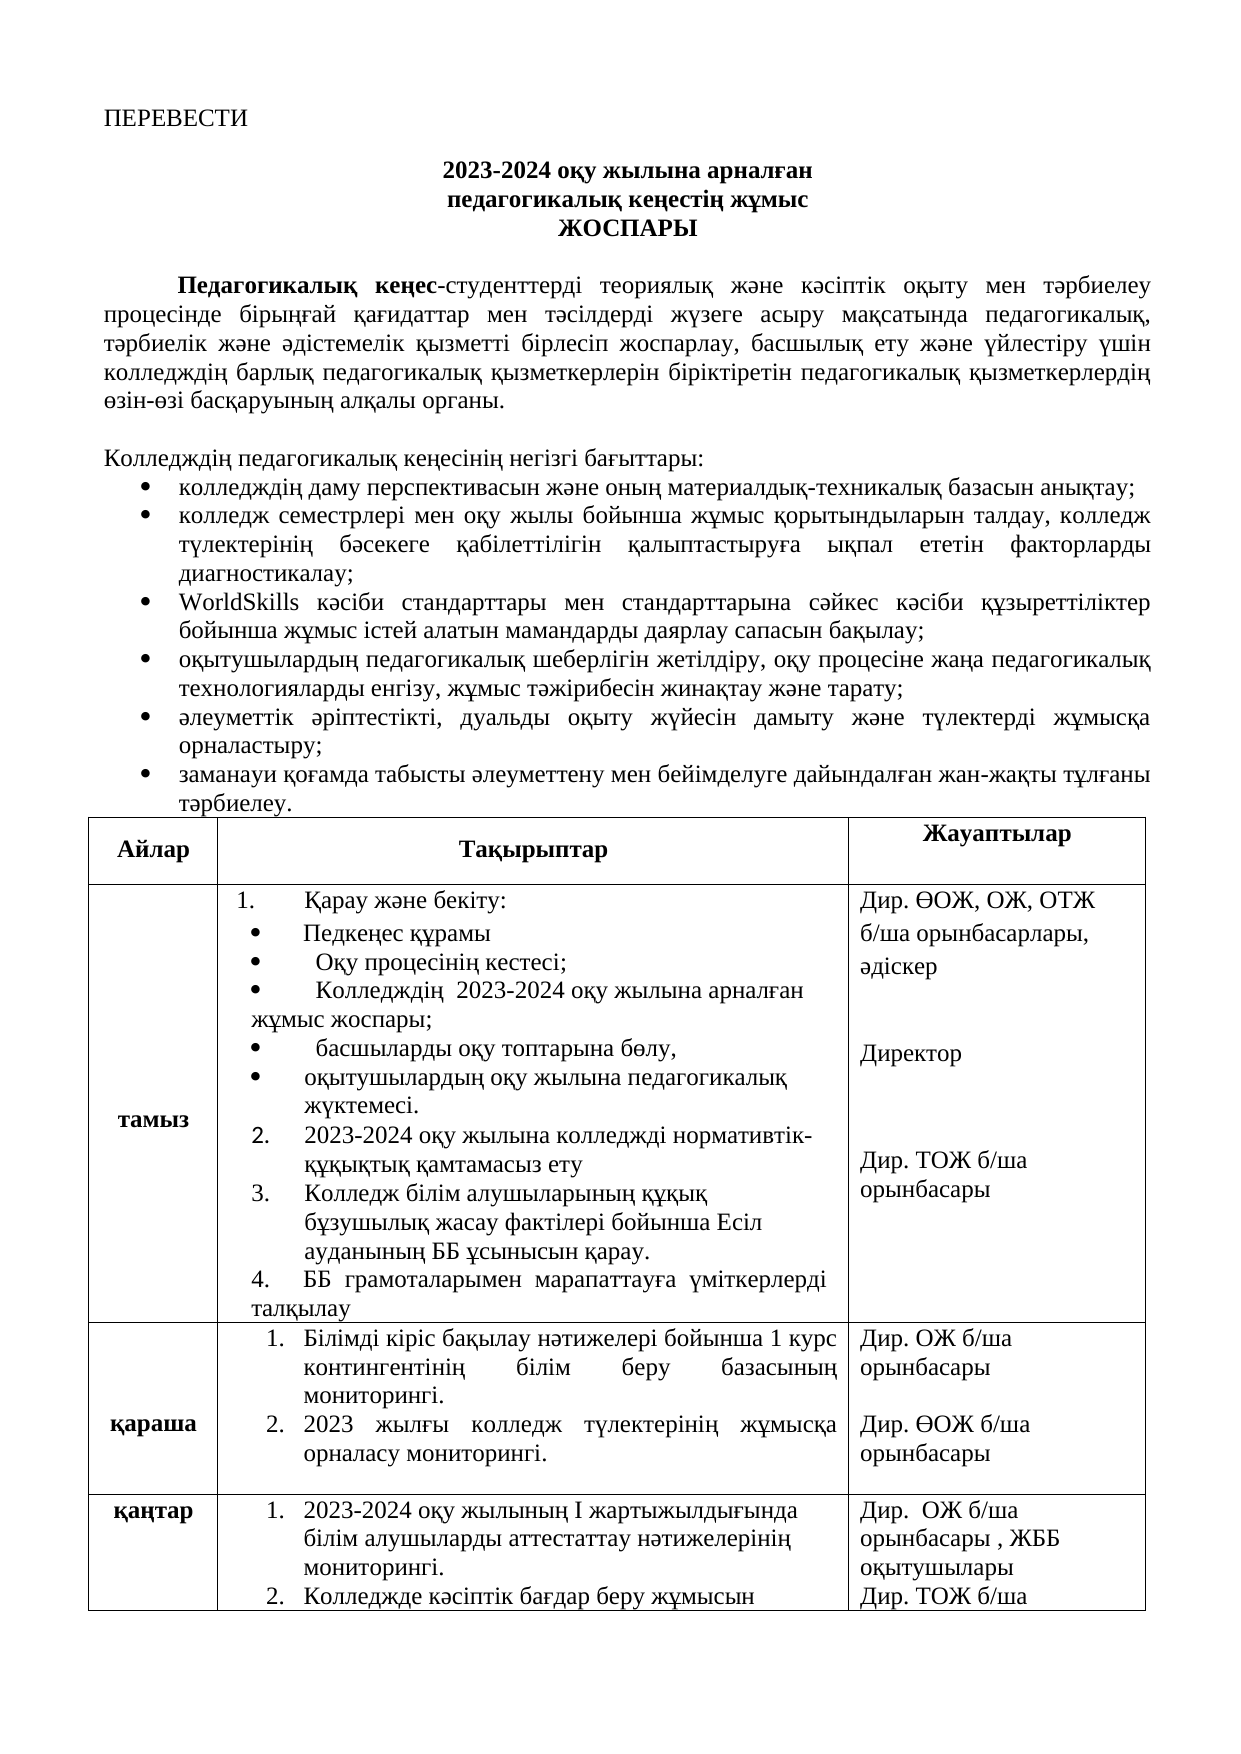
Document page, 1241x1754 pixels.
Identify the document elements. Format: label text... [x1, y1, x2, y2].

table_header Жауаптылар [849, 818, 1145, 884]
text 2023-2024 оқу жылына арналған [103, 155, 1152, 184]
table_cell қараша [89, 1323, 217, 1494]
list WorldSkills кәсіби стандарттары мен стандарттарына сәйкес кәсіби құзыреттіліктер бойынша жұмыс істей алатын мамандарды даярлау сапасын бақылау; [141, 587, 1152, 644]
list оқытушылардың педагогикалық шеберлігін жетілдіру, оқу процесіне жаңа педагогикалық технологияларды енгізу, жұмыс тәжірибесін жинақтау және тарату; [141, 644, 1152, 702]
table_header Тақырыптар [218, 818, 848, 884]
text ЖОСПАРЫ [103, 213, 1152, 242]
table_cell қаңтар [89, 1495, 217, 1610]
list заманауи қоғамда табысты әлеуметтену мен бейімделуге дайындалған жан-жақты тұлғаны тәрбиелеу. [141, 759, 1152, 817]
table_cell тамыз [89, 885, 217, 1322]
list колледж семестрлері мен оқу жылы бойынша жұмыс қорытындыларын талдау, колледж түлектерінің бәсекеге қабілеттілігін қалыптастыруға ықпал ететін факторларды диагностикалау; [141, 500, 1152, 587]
table_header Айлар [89, 818, 217, 884]
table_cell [849, 1495, 1145, 1610]
table_cell Білімді кіріс бақылау нәтижелері бойынша 1 курс контингентінің білім беру базасының мониторингі. 2023 жылғы колледж түлектерінің жұмысқа орналасу мониторингі. [218, 1323, 848, 1494]
text Колледждің педагогикалық кеңесінің негізгі бағыттары: [103, 443, 1152, 472]
list әлеуметтік әріптестікті, дуальды оқыту жүйесін дамыту және түлектерді жұмысқа орналастыру; [141, 702, 1152, 759]
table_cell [218, 1495, 848, 1610]
text ПЕРЕВЕСТИ [103, 103, 1152, 131]
table_cell Дир. ОЖ б/ша орынбасары Дир. ӨОЖ б/ша орынбасары [849, 1323, 1145, 1494]
text Педагогикалық кеңес-студенттерді теориялық және кәсіптік оқыту мен тәрбиелеу процесінде бірыңғай қағидаттар мен тәсілдерді жүзеге асыру мақсатында педагогикалық, тәрбиелік және әдістемелік қызметті бірлесіп жоспарлау, басшылық ету және үйлестіру үшін колледждің барлық педагогикалық қызметкерлерін біріктіретін педагогикалық қызметкерлердің өзін-өзі басқаруының алқалы органы. [103, 270, 1152, 414]
list колледждің даму перспективасын және оның материалдық-техникалық базасын анықтау; [141, 472, 1152, 500]
text педагогикалық кеңестің жұмыс [103, 184, 1152, 213]
table_cell Қарау және бекіту: Педкеңес құрамы Оқу процесінің кестесі; Колледждің 2023-2024 оқу жылына арналған жұмыс жоспары; басшыларды оқу топтарына бөлу, оқытушылардың оқу жылына педагогикалық жүктемесі. 2023-2024 оқу жылына колледжді нормативтік-құқықтық қамтамасыз ету Колледж білім алушыларының құқық бұзушылық жасау фактілері бойынша Есіл ауданының ББ ұсынысын қарау. ББ грамоталарымен марапаттауға үміткерлерді талқылау [218, 885, 848, 1322]
table_cell Дир. ӨОЖ, ОЖ, ОТЖ б/ша орынбасарлары, әдіскер Директор Дир. ТОЖ б/ша орынбасары [849, 885, 1145, 1322]
